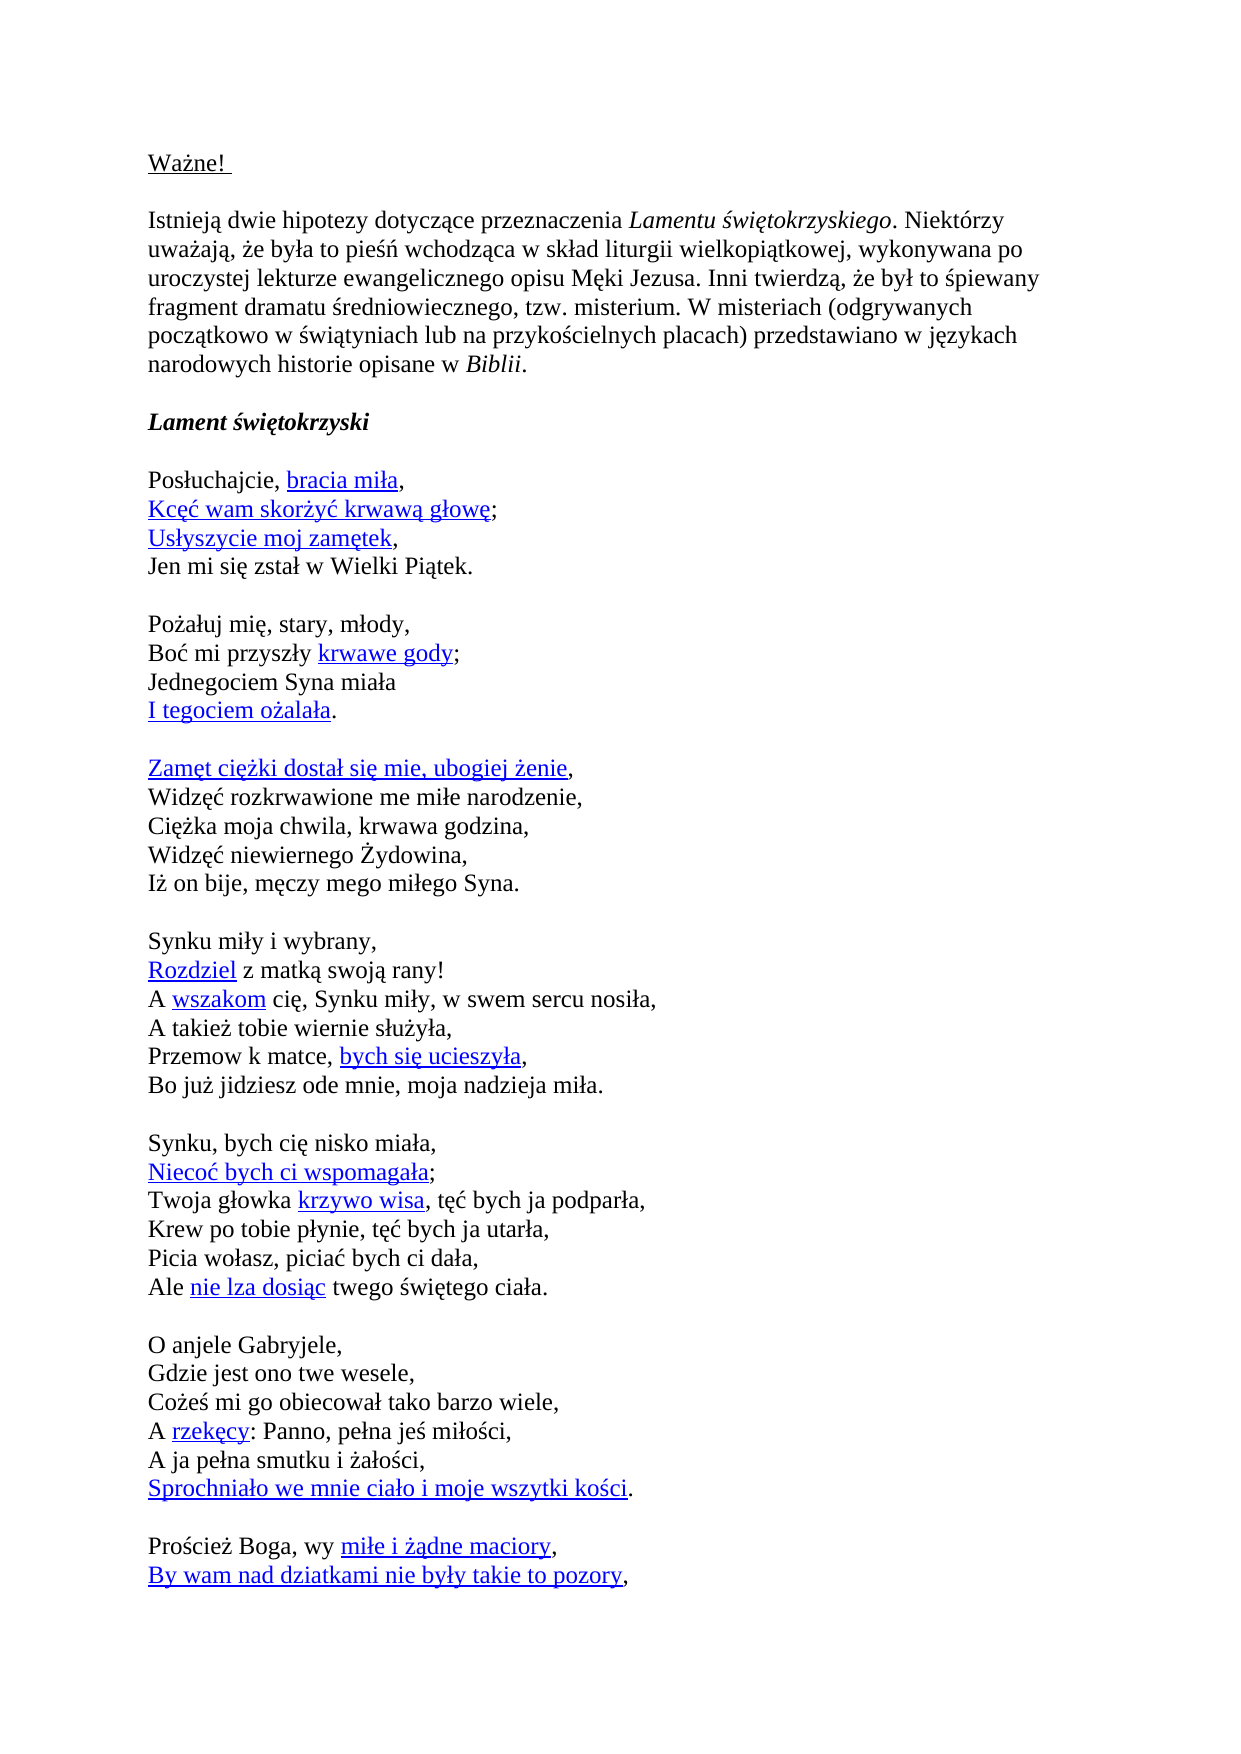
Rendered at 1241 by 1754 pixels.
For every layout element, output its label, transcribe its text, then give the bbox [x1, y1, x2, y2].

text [148, 1531, 1093, 1589]
text Lament świętokrzyski [148, 407, 1093, 436]
text Synku, bych cię nisko miała, Niecoć bych ci wspomagała; Twoja głowka krzywo wisa, tęć bych ja podparła, Krew po tobie płynie, tęć bych ja utarła, Picia wołasz, piciać bych ci dała, Ale nie lza dosiąc twego świętego ciała. [148, 1128, 1093, 1301]
text Ważne! [148, 148, 1093, 176]
text Pożałuj mię, stary, młody, Boć mi przyszły krwawe gody; Jednegociem Syna miała I tegociem ożalała. [148, 609, 1093, 724]
text Zamęt ciężki dostał się mie, ubogiej żenie, Widzęć rozkrwawione me miłe narodzenie, Ciężka moja chwila, krwawa godzina, Widzęć niewiernego Żydowina, Iż on bije, męczy mego miłego Syna. [148, 753, 1093, 897]
text Istnieją dwie hipotezy dotyczące przeznaczenia Lamentu świętokrzyskiego. Niektórzy uważają, że była to pieśń wchodząca w skład liturgii wielkopiątkowej, wykonywana po uroczystej lekturze ewangelicznego opisu Męki Jezusa. Inni twierdzą, że był to śpiewany fragment dramatu średniowiecznego, tzw. misterium. W misteriach (odgrywanych początkowo w świątyniach lub na przykościelnych placach) przedstawiano w językach narodowych historie opisane w Biblii. [148, 206, 1093, 378]
text Posłuchajcie, bracia miła, Kcęć wam skorżyć krwawą głowę; Usłyszycie moj zamętek, Jen mi się zstał w Wielki Piątek. [148, 465, 1093, 580]
text O anjele Gabryjele, Gdzie jest ono twe wesele, Cożeś mi go obiecował tako barzo wiele, A rzekęcy: Panno, pełna jeś miłości, A ja pełna smutku i żałości, Sprochniało we mnie ciało i moje wszytki kości. [148, 1330, 1093, 1502]
text Synku miły i wybrany, Rozdziel z matką swoją rany! A wszakom cię, Synku miły, w swem sercu nosiła, A takież tobie wiernie służyła, Przemow k matce, bych się ucieszyła, Bo już jidziesz ode mnie, moja nadzieja miła. [148, 926, 1093, 1099]
